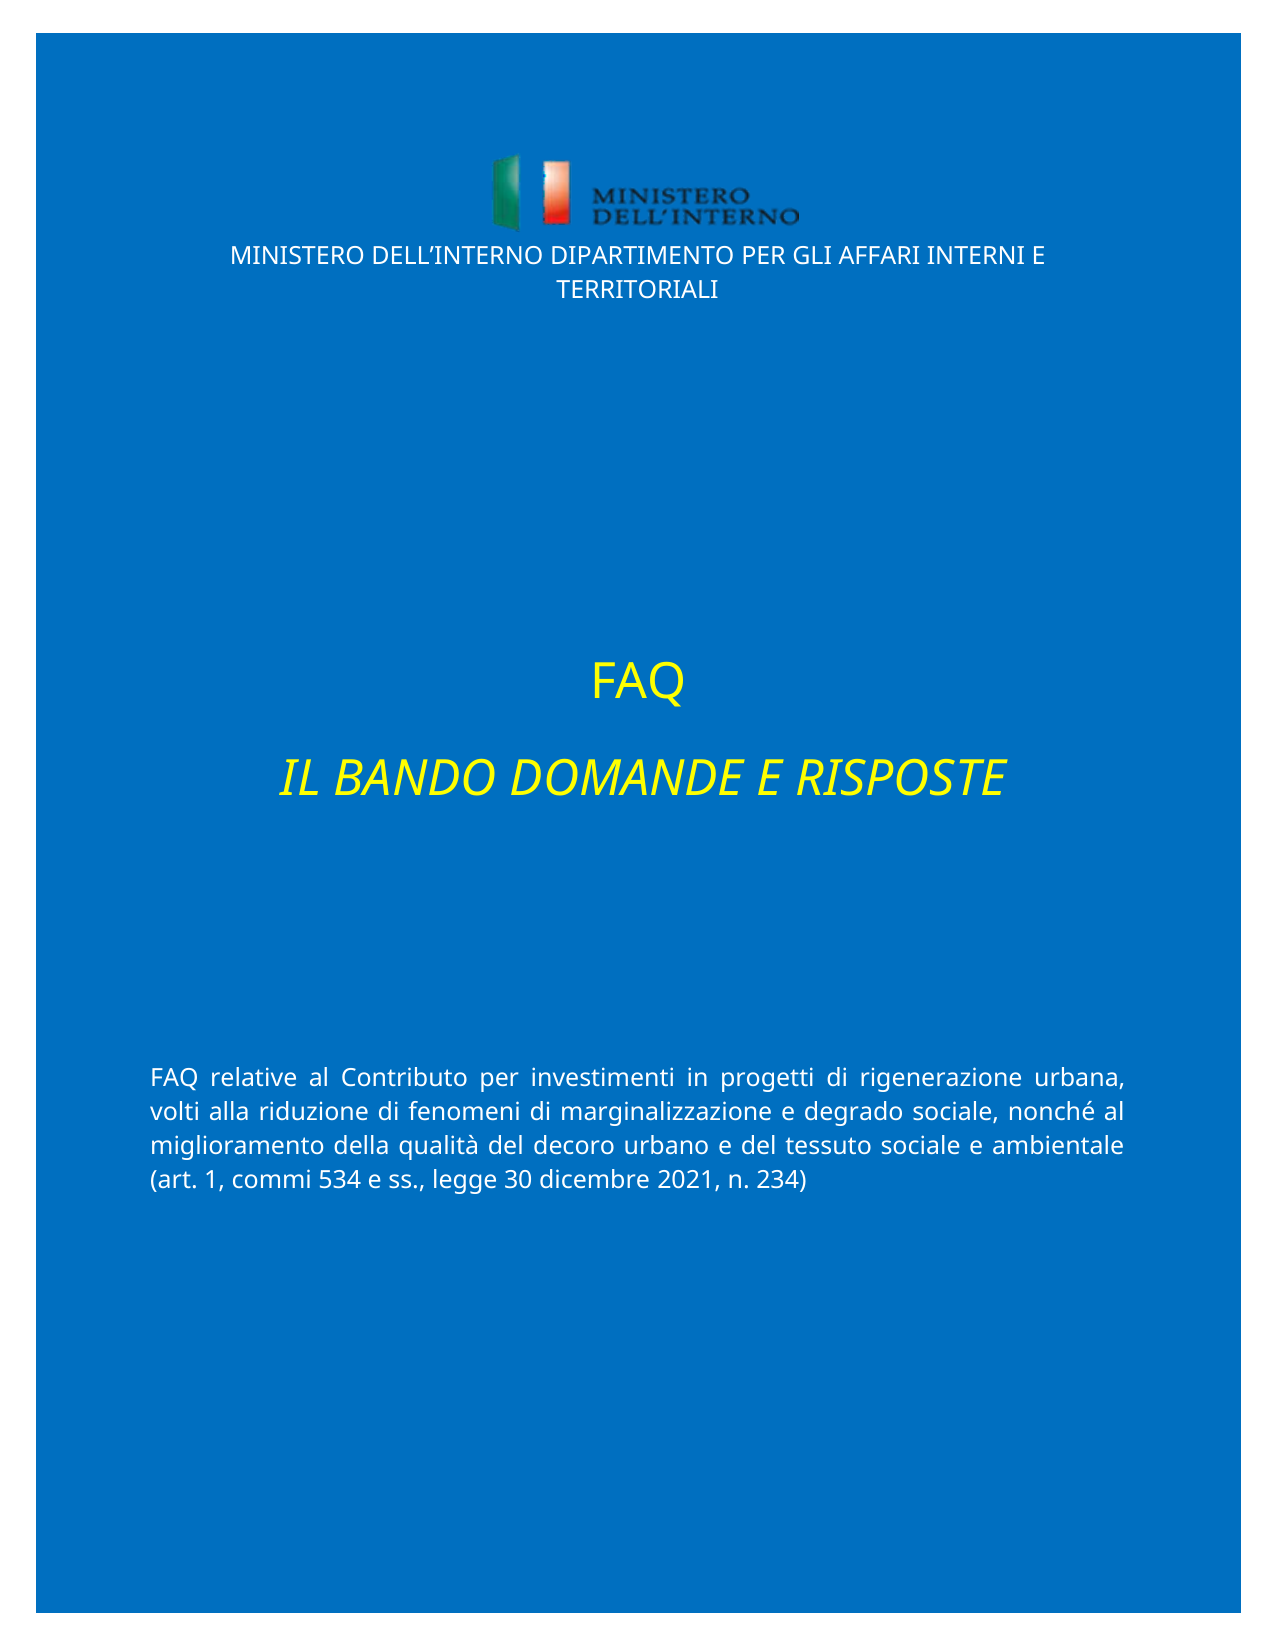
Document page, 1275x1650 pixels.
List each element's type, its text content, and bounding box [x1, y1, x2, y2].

picture [480, 150, 799, 237]
text IL BANDO DOMANDE E RISPOSTE [219, 742, 1067, 810]
text MINISTERO DELL’INTERNO DIPARTIMENTO PER GLI AFFARI INTERNI E TERRITORIALI [219, 238, 1055, 306]
text FAQ relative al Contributo per investimenti in progetti di rigenerazione urbana, volti alla riduzione di fenomeni di marginalizzazione e degrado sociale, nonché al miglioramento della qualità del decoro urbano e del tessuto sociale e ambientale (art. 1, commi 534 e ss., legge 30 dicembre 2021, n. 234) [150, 1060, 1125, 1196]
title FAQ [219, 645, 1057, 713]
